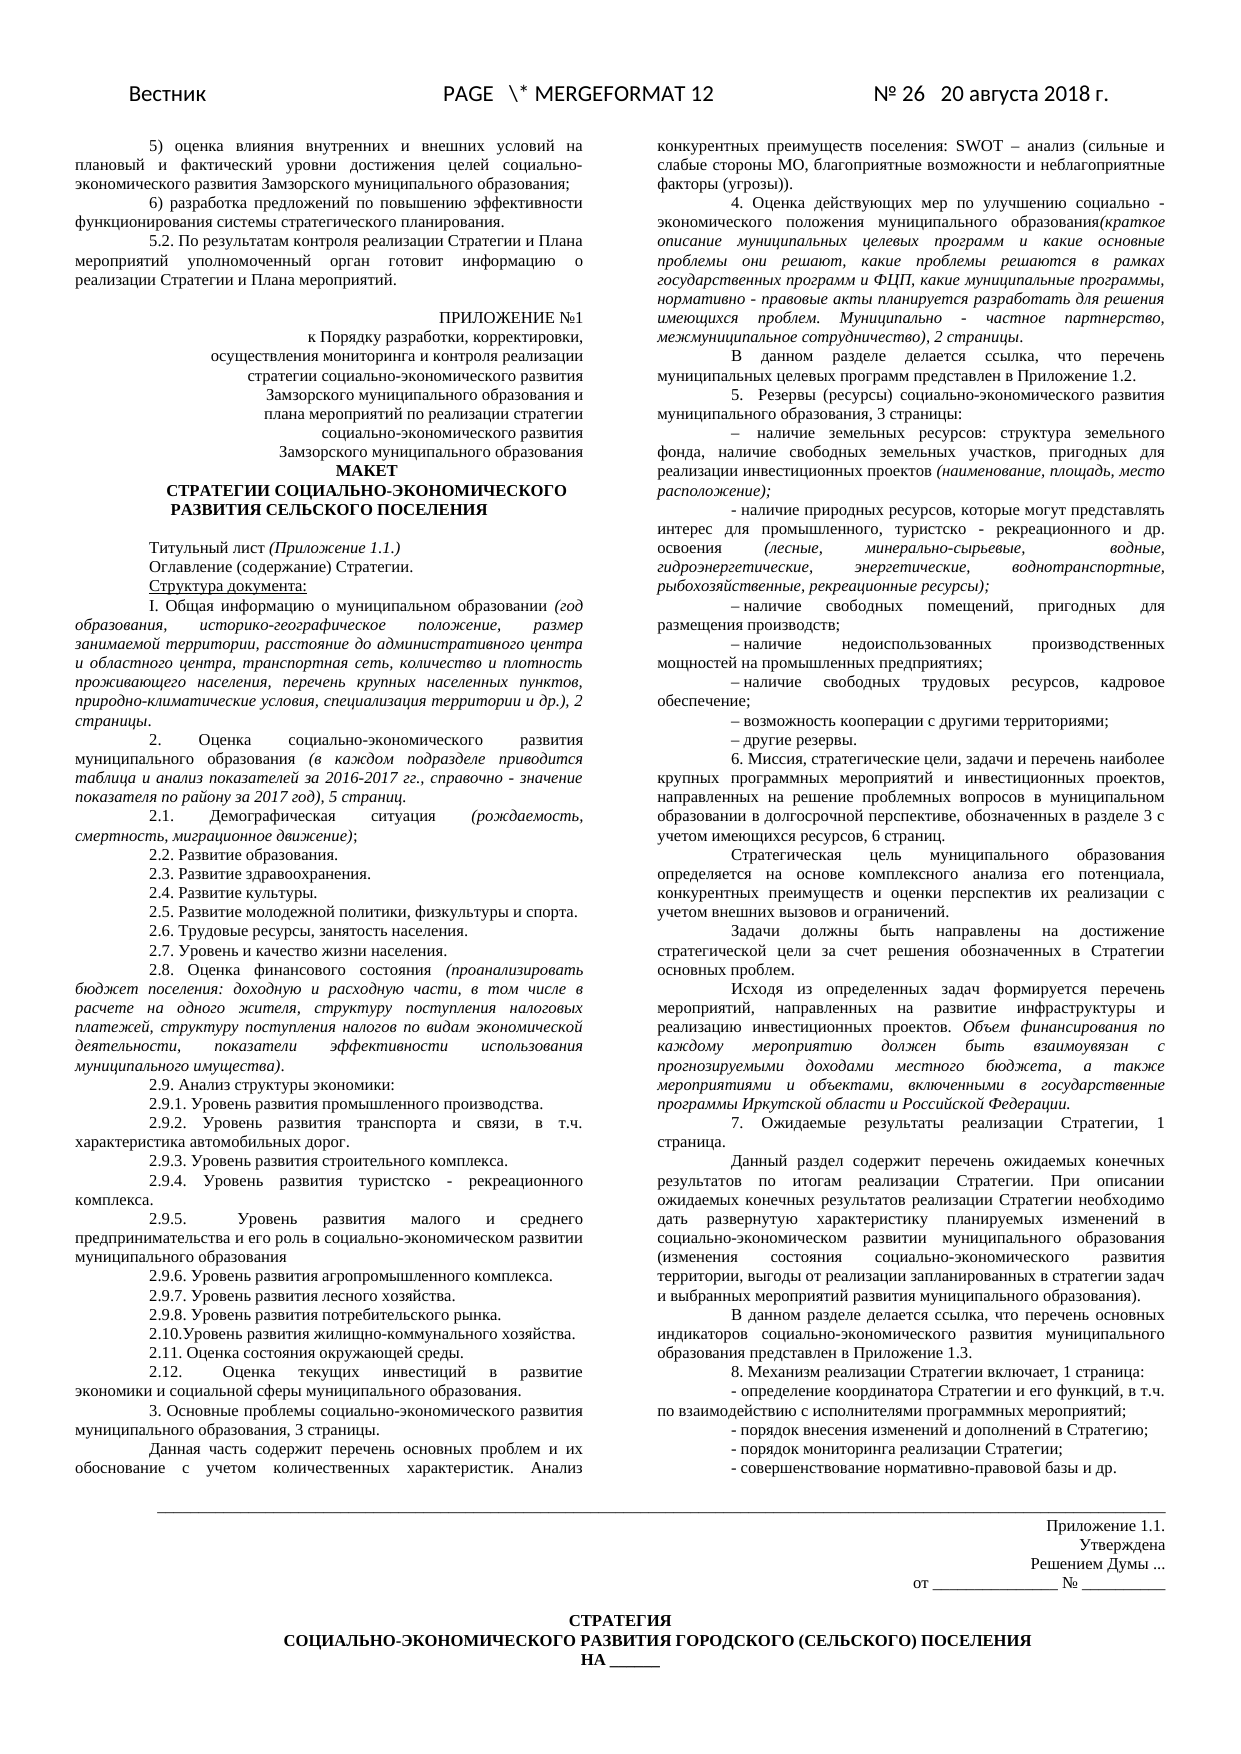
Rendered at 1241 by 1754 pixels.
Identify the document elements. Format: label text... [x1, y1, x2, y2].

text 2.9.8. Уровень развития потребительского рынка. [75, 1304, 583, 1324]
text 2.9.2. Уровень развития транспорта и связи, в т.ч. характеристика автомобильных дорог. [75, 1113, 583, 1151]
text 2.9.3. Уровень развития строительного комплекса. [75, 1151, 583, 1170]
text Данная часть содержит перечень основных проблем и их обоснование с учетом количественных характеристик. Анализ конкурентных преимуществ поселения: SWOT – анализ (сильные и слабые стороны МО, благоприятные возможности и неблагоприятные факторы (угрозы)). [75, 1439, 583, 1477]
text 2.1. Демографическая ситуация (рождаемость, смертность, миграционное движение); [75, 806, 583, 844]
text Данная часть содержит перечень основных проблем и их обоснование с учетом количественных характеристик. Анализ конкурентных преимуществ поселения: SWOT – анализ (сильные и слабые стороны МО, благоприятные возможности и неблагоприятные факторы (угрозы)). [657, 135, 1165, 193]
text 6) разработка предложений по повышению эффективности функционирования системы стратегического планирования. [75, 193, 583, 231]
text 6. Миссия, стратегические цели, задачи и перечень наиболее крупных программных мероприятий и инвестиционных проектов, направленных на решение проблемных вопросов в муниципальном образовании в долгосрочной перспективе, обозначенных в разделе 3 с учетом имеющихся ресурсов, 6 страниц. [657, 749, 1165, 844]
text 2.9.1. Уровень развития промышленного производства. [75, 1094, 583, 1113]
text 2.3. Развитие здравоохранения. [75, 864, 583, 883]
text 8. Механизм реализации Стратегии включает, 1 страница: [657, 1362, 1165, 1381]
text 5) оценка влияния внутренних и внешних условий на плановый и фактический уровни достижения целей социально-экономического развития Замзорского муниципального образования; [75, 135, 583, 193]
text Исходя из определенных задач формируется перечень мероприятий, направленных на развитие инфраструктуры и реализацию инвестиционных проектов. Объем финансирования по каждому мероприятию должен быть взаимоувязан с прогнозируемыми доходами местного бюджета, а также мероприятиями и объектами, включенными в государственные программы Иркутской области и Российской Федерации. [657, 979, 1165, 1113]
text 2.9.4. Уровень развития туристско - рекреационного комплекса. [75, 1170, 583, 1209]
text 2.7. Уровень и качество жизни населения. [75, 940, 583, 959]
text 2.4. Развитие культуры. [75, 883, 583, 902]
text Решением Думы ... [75, 1554, 1165, 1573]
text 2.11. Оценка состояния окружающей среды. [75, 1343, 583, 1362]
text 2.10.Уровень развития жилищно-коммунального хозяйства. [75, 1324, 583, 1343]
text – наличие земельных ресурсов: структура земельного фонда, наличие свободных земельных участков, пригодных для реализации инвестиционных проектов (наименование, площадь, место расположение); [657, 423, 1165, 499]
text от _______________ № __________ [75, 1573, 1165, 1592]
text _________________________________________________________________________________________________________________________Приложение 1.1. [75, 1496, 1165, 1534]
text В данном разделе делается ссылка, что перечень основных индикаторов социально-экономического развития муниципального образования представлен в Приложение 1.3. [657, 1304, 1165, 1362]
text 7. Ожидаемые результаты реализации Стратегии, 1 страница. [657, 1113, 1165, 1151]
text Замзорского муниципального образования [75, 442, 583, 461]
text социально-экономического развития [75, 423, 583, 442]
text 2. Оценка социально-экономического развития муниципального образования (в каждом подразделе приводится таблица и анализ показателей за 2016-2017 гг., справочно - значение показателя по району за 2017 год), 5 страниц. [75, 729, 583, 806]
text В данном разделе делается ссылка, что перечень муниципальных целевых программ представлен в Приложение 1.2. [657, 346, 1165, 384]
text Титульный лист (Приложение 1.1.) [75, 538, 583, 557]
text ПРИЛОЖЕНИЕ №1 [75, 308, 583, 327]
text 2.5. Развитие молодежной политики, физкультуры и спорта. [75, 902, 583, 921]
text к Порядку разработки, корректировки, [75, 327, 583, 346]
text Данный раздел содержит перечень ожидаемых конечных результатов по итогам реализации Стратегии. При описании ожидаемых конечных результатов реализации Стратегии необходимо дать развернутую характеристику планируемых изменений в социально-экономическом развитии муниципального образования (изменения состояния социально-экономического развития территории, выгоды от реализации запланированных в стратегии задач и выбранных мероприятий развития муниципального образования). [657, 1151, 1165, 1304]
text 5. Резервы (ресурсы) социально-экономического развития муниципального образования, 3 страницы: [657, 384, 1165, 423]
text Утверждена [75, 1534, 1165, 1554]
text 2.12. Оценка текущих инвестиций в развитие экономики и социальной сферы муниципального образования. [75, 1362, 583, 1400]
text осуществления мониторинга и контроля реализации [75, 346, 583, 365]
text 2.9.6. Уровень развития агропромышленного комплекса. [75, 1266, 583, 1285]
text плана мероприятий по реализации стратегии [75, 404, 583, 423]
text Оглавление (содержание) Стратегии. [75, 557, 583, 576]
text – наличие недоиспользованных производственных мощностей на промышленных предприятиях; [657, 634, 1165, 672]
text - порядок мониторинга реализации Стратегии; [657, 1439, 1165, 1458]
text Задачи должны быть направлены на достижение стратегической цели за счет решения обозначенных в Стратегии основных проблем. [657, 921, 1165, 979]
text МАКЕТ [75, 461, 583, 480]
text 5.2. По результатам контроля реализации Стратегии и Плана мероприятий уполномоченный орган готовит информацию о реализации Стратегии и Плана мероприятий. [75, 231, 583, 289]
text - порядок внесения изменений и дополнений в Стратегию; [657, 1419, 1165, 1439]
text Замзорского муниципального образования и [75, 384, 583, 404]
text 2.9. Анализ структуры экономики: [75, 1074, 583, 1094]
text – наличие свободных трудовых ресурсов, кадровое обеспечение; [657, 672, 1165, 710]
text 2.9.5. Уровень развития малого и среднего предпринимательства и его роль в социально-экономическом развитии муниципального образования [75, 1209, 583, 1266]
text НА ______ [75, 1649, 1165, 1669]
text 4. Оценка действующих мер по улучшению социально - экономического положения муниципального образования(краткое описание муниципальных целевых программ и какие основные проблемы они решают, какие проблемы решаются в рамках государственных программ и ФЦП, какие муниципальные программы, нормативно - правовые акты планируется разработать для решения имеющихся проблем. Муниципально - частное партнерство, межмуниципальное сотрудничество), 2 страницы. [657, 193, 1165, 346]
text СОЦИАЛЬНО-ЭКОНОМИЧЕСКОГО РАЗВИТИЯ ГОРОДСКОГО (СЕЛЬСКОГО) ПОСЕЛЕНИЯ [75, 1630, 1165, 1649]
text 2.9.7. Уровень развития лесного хозяйства. [75, 1285, 583, 1304]
text – возможность кооперации с другими территориями; [657, 710, 1165, 729]
text 2.2. Развитие образования. [75, 844, 583, 864]
text СТРАТЕГИЯ [75, 1611, 1165, 1630]
text - наличие природных ресурсов, которые могут представлять интерес для промышленного, туристско - рекреационного и др. освоения (лесные, минерально-сырьевые, водные, гидроэнергетические, энергетические, воднотранспортные, рыбохозяйственные, рекреационные ресурсы); [657, 499, 1165, 595]
text I. Общая информацию о муниципальном образовании (год образования, историко-географическое положение, размер занимаемой территории, расстояние до административного центра и областного центра, транспортная сеть, количество и плотность проживающего населения, перечень крупных населенных пунктов, природно-климатические условия, специализация территории и др.), 2 страницы. [75, 595, 583, 729]
text - совершенствование нормативно-правовой базы и др. [657, 1458, 1165, 1477]
text Стратегическая цель муниципального образования определяется на основе комплексного анализа его потенциала, конкурентных преимуществ и оценки перспектив их реализации с учетом внешних вызовов и ограничений. [657, 844, 1165, 921]
text стратегии социально-экономического развития [75, 365, 583, 384]
text Структура документа: [75, 576, 583, 595]
text – другие резервы. [657, 729, 1165, 749]
text 2.8. Оценка финансового состояния (проанализировать бюджет поселения: доходную и расходную части, в том числе в расчете на одного жителя, структуру поступления налоговых платежей, структуру поступления налогов по видам экономической деятельности, показатели эффективности использования муниципального имущества). [75, 959, 583, 1074]
text – наличие свободных помещений, пригодных для размещения производств; [657, 595, 1165, 634]
text 3. Основные проблемы социально-экономического развития муниципального образования, 3 страницы. [75, 1400, 583, 1439]
text СТРАТЕГИИ СОЦИАЛЬНО-ЭКОНОМИЧЕСКОГО РАЗВИТИЯ СЕЛЬСКОГО ПОСЕЛЕНИЯ [75, 480, 583, 519]
text - определение координатора Стратегии и его функций, в т.ч. по взаимодействию с исполнителями программных мероприятий; [657, 1381, 1165, 1419]
text 2.6. Трудовые ресурсы, занятость населения. [75, 921, 583, 940]
